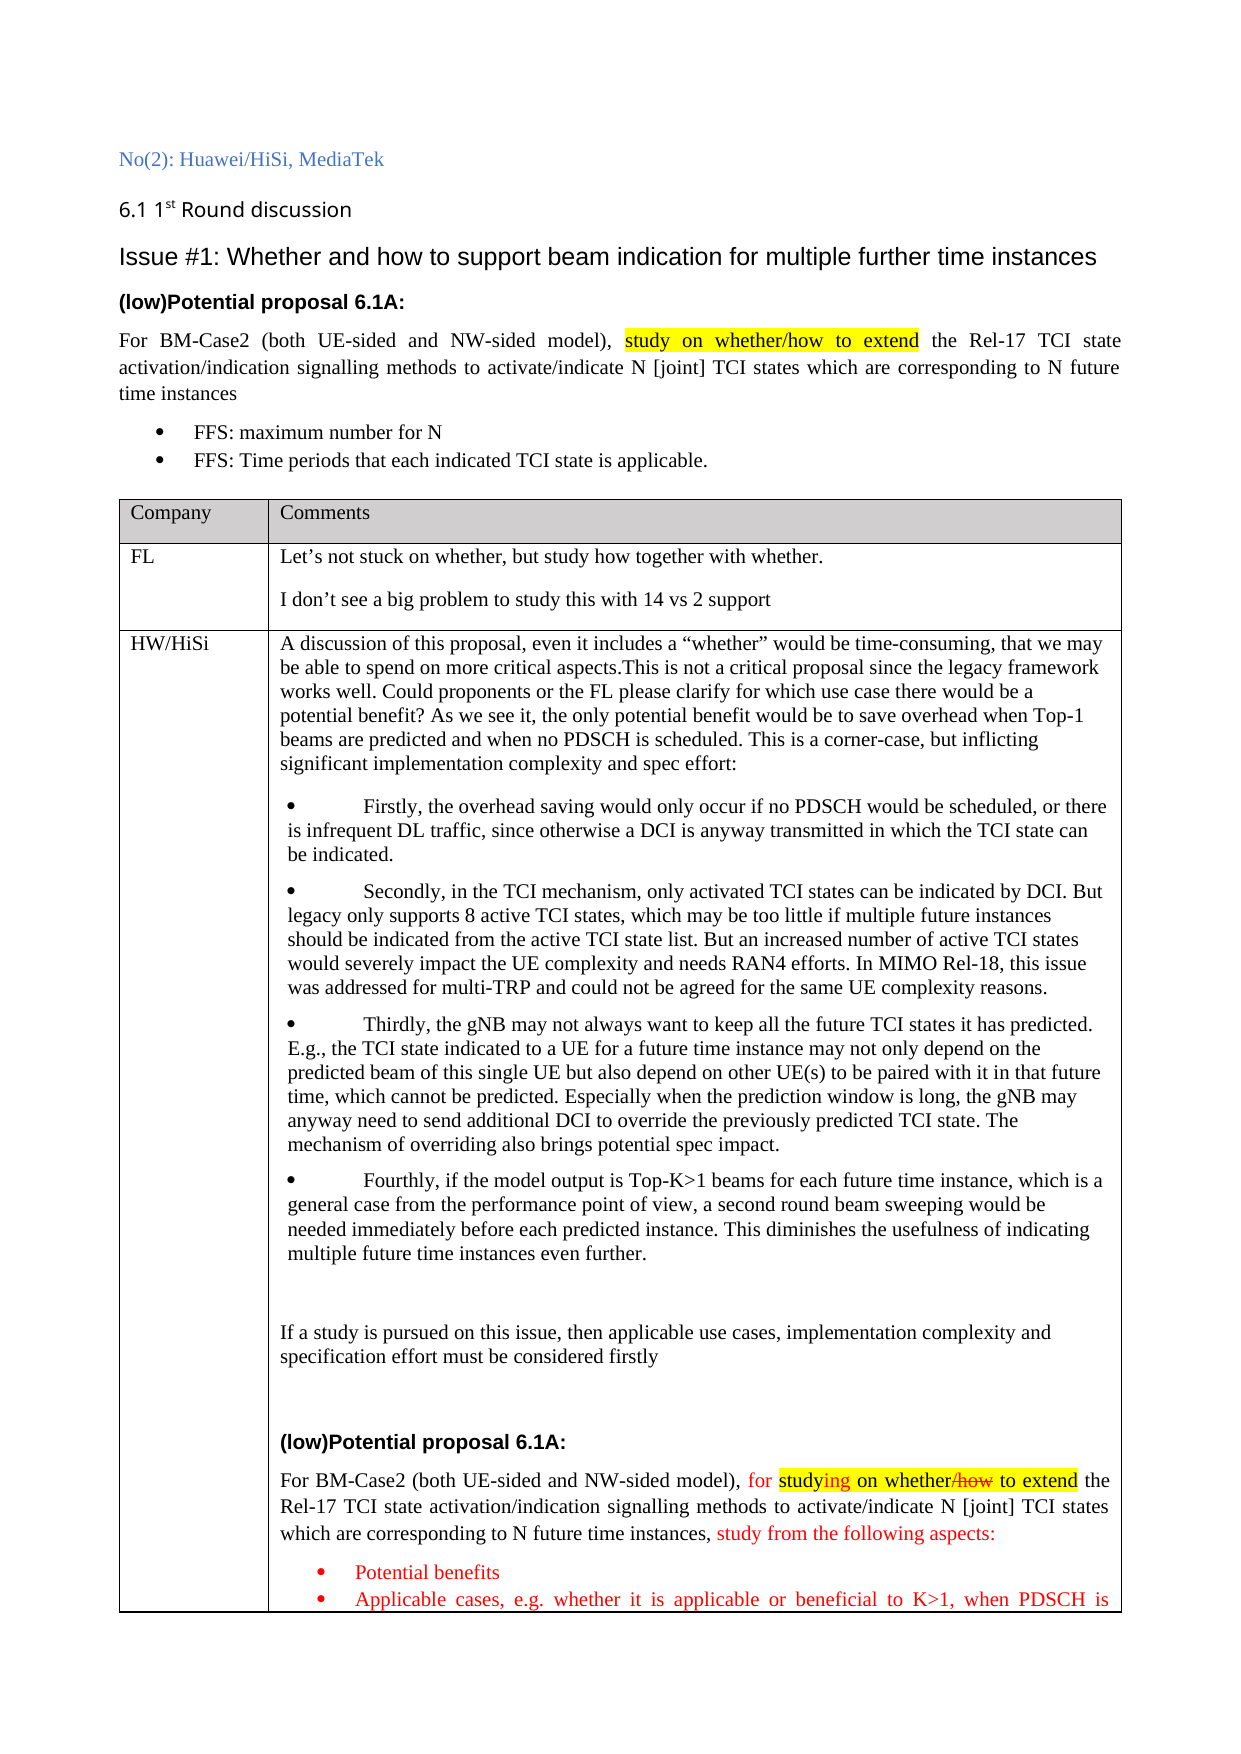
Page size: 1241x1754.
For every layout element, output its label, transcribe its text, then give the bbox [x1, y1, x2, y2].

table_cell HW/HiSi [120, 631, 268, 1611]
list FFS: Time periods that each indicated TCI state is applicable. [156, 448, 1122, 472]
list FFS: maximum number for N [156, 420, 1122, 444]
subtitle Issue #1: Whether and how to support beam indication for multiple further time instances [118, 242, 1122, 271]
subtitle 6.1 1st Round discussion [118, 195, 1122, 223]
text No(2): Huawei/HiSi, MediaTek [118, 147, 1122, 171]
subtitle (low)Potential proposal 6.1A: [118, 290, 1122, 314]
table_header Comments [269, 500, 1121, 543]
table_cell FL [120, 544, 268, 630]
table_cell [269, 631, 1121, 1611]
table_cell Let’s not stuck on whether, but study how together with whether. I don’t see a big problem to study this with 14 vs 2 support [269, 544, 1121, 630]
table_header Company [120, 500, 268, 543]
